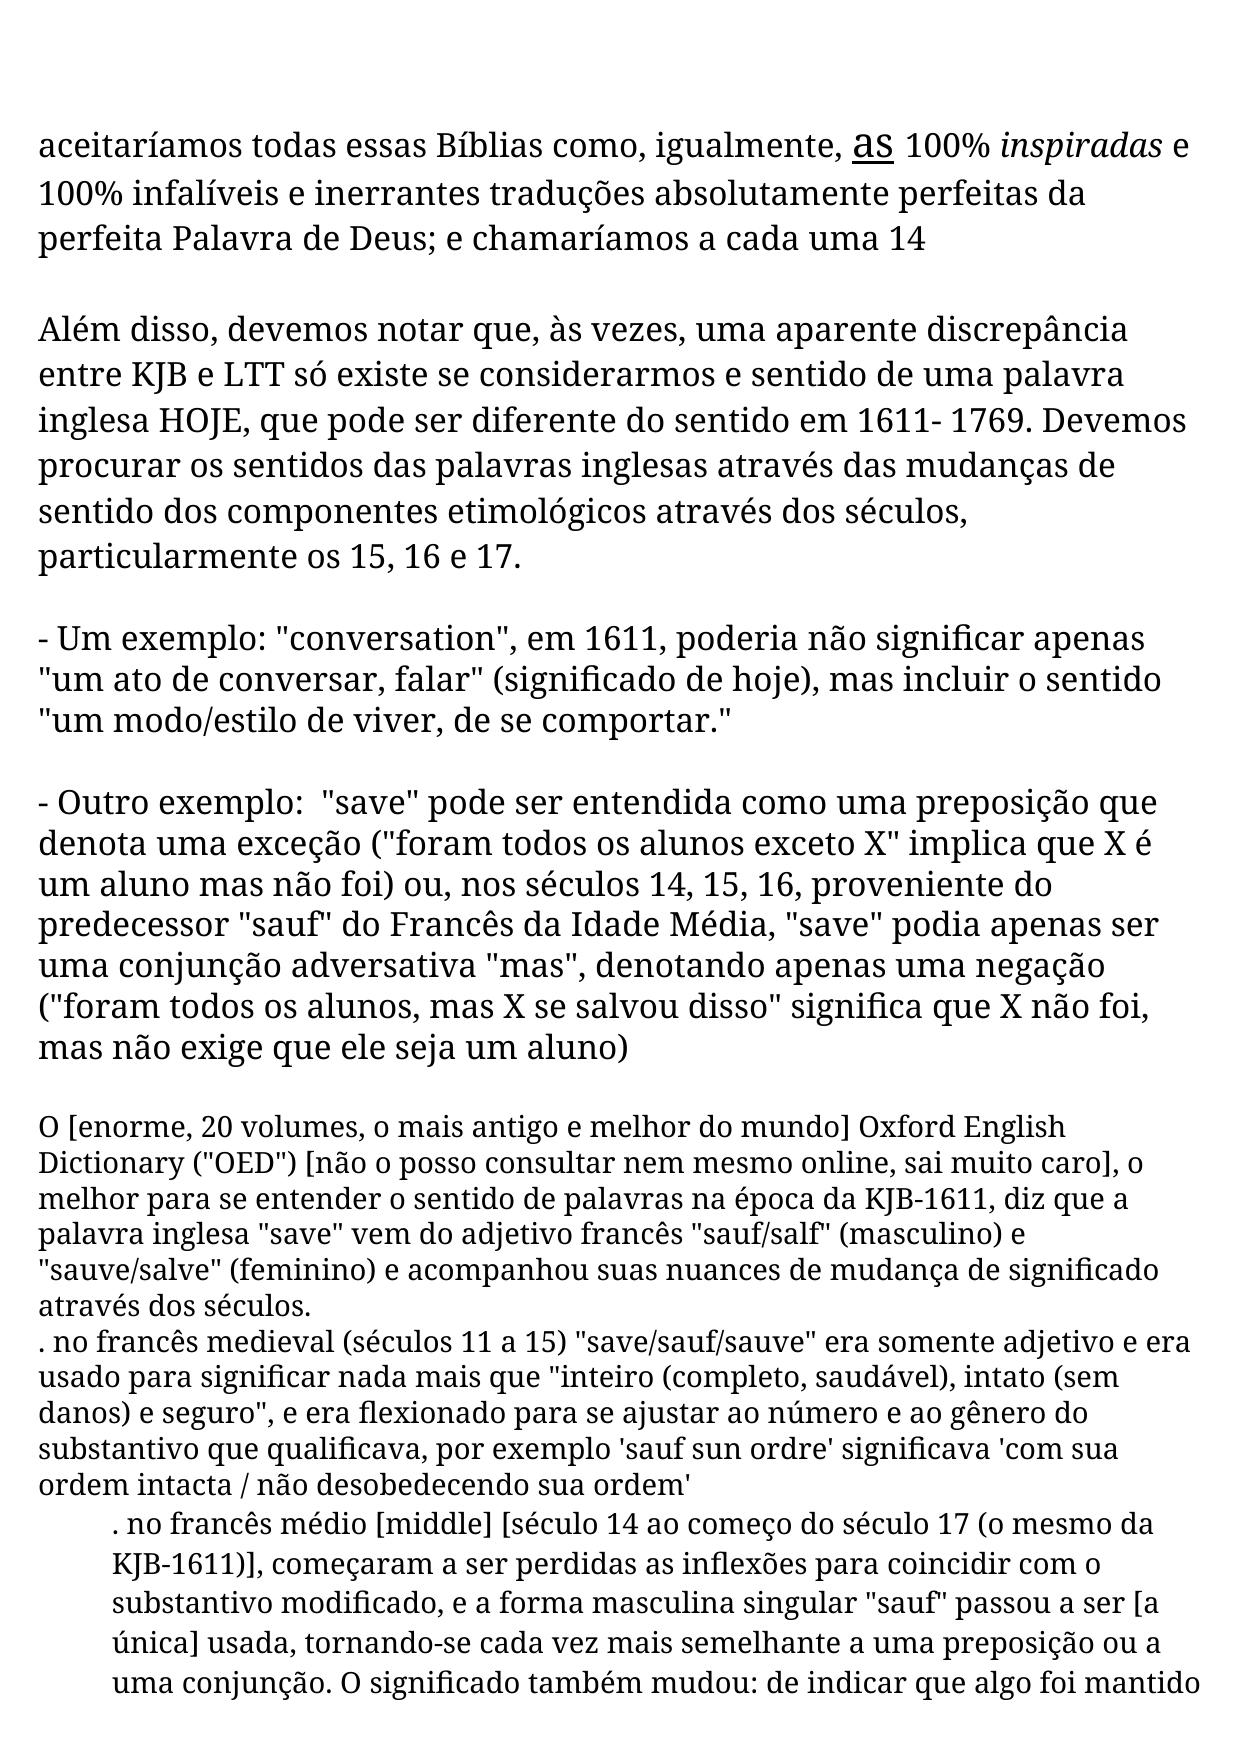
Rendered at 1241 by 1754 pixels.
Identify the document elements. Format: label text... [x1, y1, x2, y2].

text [112, 1503, 1202, 1702]
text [38, 113, 1202, 578]
text - Um exemplo: "conversation", em 1611, poderia não significar apenas "um ato de conversar, falar" (significado de hoje), mas incluir o sentido "um modo/estilo de viver, de se comportar." - Outro exemplo: "save" pode ser entendida como uma preposição que denota uma exceção ("foram todos os alunos exceto X" implica que X é um aluno mas não foi) ou, nos séculos 14, 15, 16, proveniente do predecessor "sauf" do Francês da Idade Média, "save" podia apenas ser uma conjunção adversativa "mas", denotando apenas uma negação ("foram todos os alunos, mas X se salvou disso" significa que X não foi, mas não exige que ele seja um aluno) O [enorme, 20 volumes, o mais antigo e melhor do mundo] Oxford English Dictionary ("OED") [não o posso consultar nem mesmo online, sai muito caro], o melhor para se entender o sentido de palavras na época da KJB-1611, diz que a palavra inglesa "save" vem do adjetivo francês "sauf/salf" (masculino) e "sauve/salve" (feminino) e acompanhou suas nuances de mudança de significado através dos séculos. . no francês medieval (séculos 11 a 15) "save/sauf/sauve" era somente adjetivo e era usado para significar nada mais que "inteiro (completo, saudável), intato (sem danos) e seguro", e era flexionado para se ajustar ao número e ao gênero do substantivo que qualificava, por exemplo 'sauf sun ordre' significava 'com sua ordem intacta / não desobedecendo sua ordem' [38, 578, 1202, 1503]
